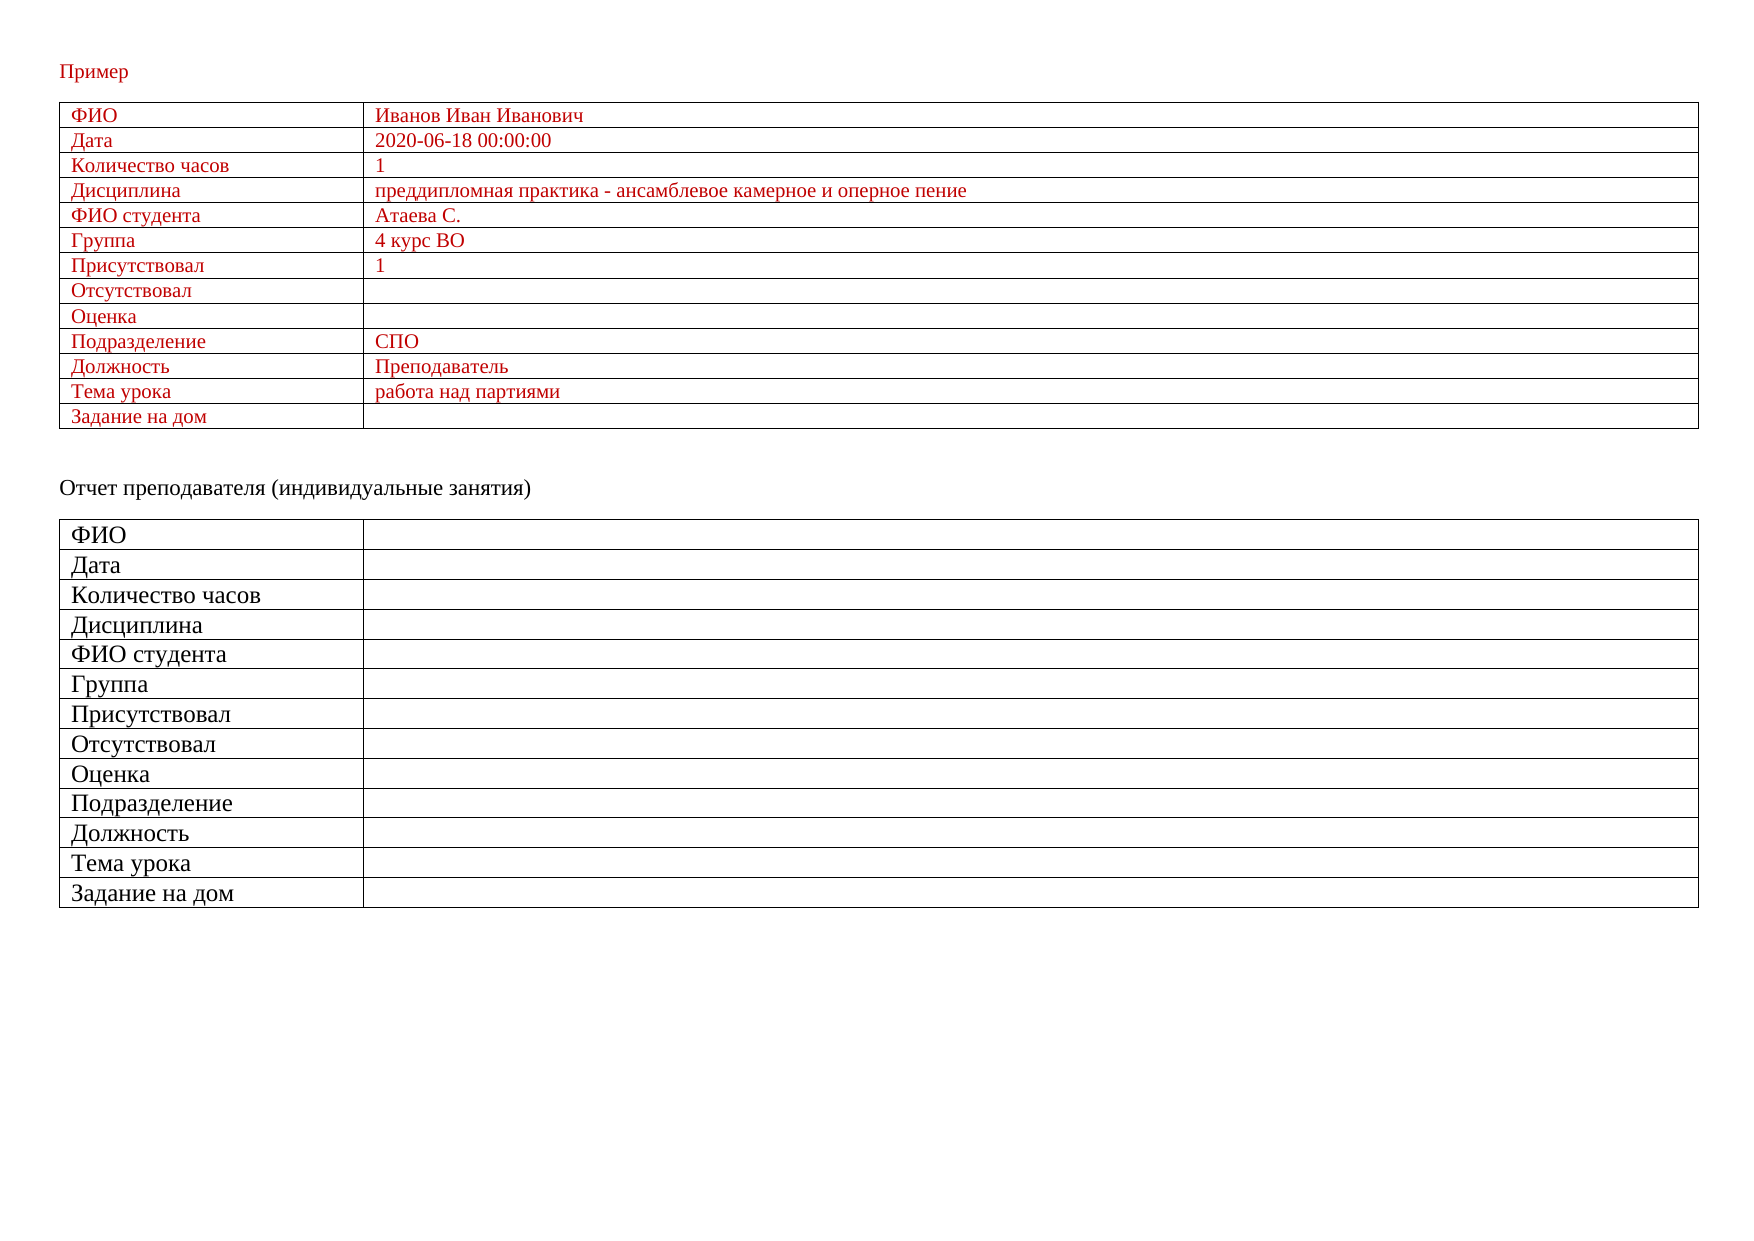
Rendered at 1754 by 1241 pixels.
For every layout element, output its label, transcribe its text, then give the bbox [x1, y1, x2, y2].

table_cell Дисциплина [60, 610, 363, 638]
table_cell Группа [60, 228, 363, 252]
text Пример [59, 59, 1695, 83]
table_cell [364, 669, 1698, 698]
table_cell ФИО студента [60, 640, 363, 668]
table_cell Количество часов [60, 580, 363, 609]
table_cell [364, 789, 1698, 817]
table_cell [364, 818, 1698, 847]
table_cell [364, 640, 1698, 668]
table_cell Отсутствовал [60, 729, 363, 758]
table_cell Преподаватель [364, 354, 1698, 378]
table_cell Дата [60, 128, 363, 152]
table_cell [364, 759, 1698, 787]
table_cell 1 [364, 253, 1698, 277]
table_header [364, 520, 1698, 549]
text Отчет преподавателя (индивидуальные занятия) [59, 474, 1695, 501]
table_cell Должность [60, 354, 363, 378]
table_cell [364, 550, 1698, 579]
table_cell Подразделение [60, 789, 363, 817]
table_cell преддипломная практика - ансамблевое камерное и оперное пение [364, 178, 1698, 202]
table_cell Тема урока [60, 379, 363, 403]
table_cell Задание на дом [60, 404, 363, 428]
table_cell Присутствовал [60, 253, 363, 277]
table_header ФИО [60, 103, 363, 127]
table_cell [364, 729, 1698, 758]
table_cell Количество часов [60, 153, 363, 177]
table_cell Должность [60, 818, 363, 847]
table_cell [364, 580, 1698, 609]
table_cell СПО [364, 329, 1698, 353]
table_cell Задание на дом [60, 878, 363, 907]
table_cell работа над партиями [364, 379, 1698, 403]
table_cell Оценка [60, 304, 363, 328]
table_cell [364, 404, 1698, 428]
table_header Иванов Иван Иванович [364, 103, 1698, 127]
table_cell 1 [364, 153, 1698, 177]
table_cell Группа [60, 669, 363, 698]
table_cell 4 курс ВО [364, 228, 1698, 252]
table_cell 2020-06-18 00:00:00 [364, 128, 1698, 152]
table_cell [364, 610, 1698, 638]
table_cell [364, 279, 1698, 302]
table_cell [364, 304, 1698, 328]
table_cell [364, 878, 1698, 907]
table_cell Отсутствовал [60, 279, 363, 302]
table_header ФИО [60, 520, 363, 549]
table_cell Дата [60, 550, 363, 579]
table_cell [364, 848, 1698, 877]
table_cell Атаева С. [364, 203, 1698, 227]
table_cell [364, 699, 1698, 728]
table_cell Подразделение [60, 329, 363, 353]
table_cell Оценка [60, 759, 363, 787]
table_cell Дисциплина [60, 178, 363, 202]
table_cell ФИО студента [60, 203, 363, 227]
table_cell Присутствовал [60, 699, 363, 728]
table_cell Тема урока [60, 848, 363, 877]
